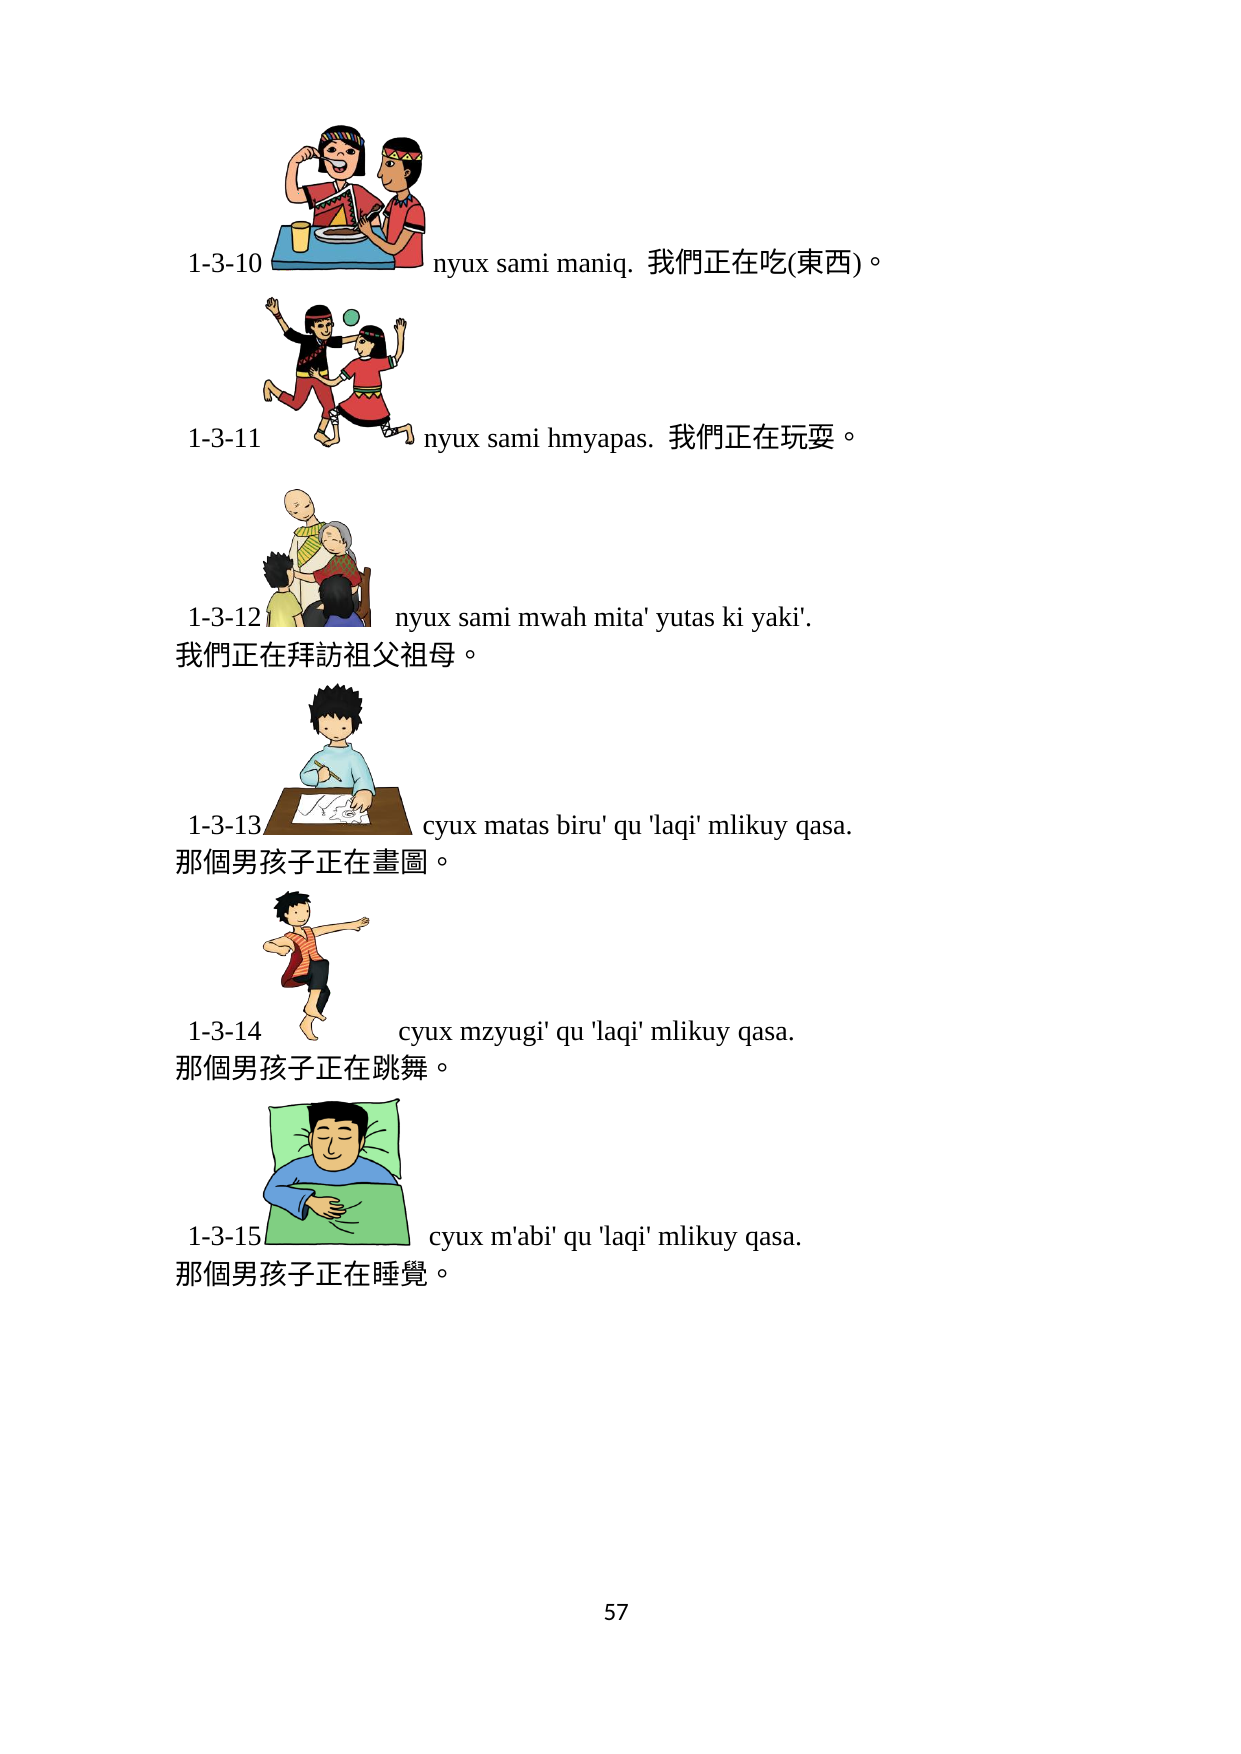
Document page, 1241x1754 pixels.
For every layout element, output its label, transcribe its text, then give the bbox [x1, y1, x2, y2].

picture [262, 1098, 411, 1246]
picture [262, 891, 370, 1041]
list cyux mzyugi' qu 'laqi' mlikuy qasa. [187, 891, 1103, 1046]
text 我們正在拜訪祖父祖母。 [175, 633, 1103, 674]
picture [262, 489, 372, 627]
list cyux m'abi' qu 'laqi' mlikuy qasa. [187, 1099, 1103, 1252]
text 那個男孩子正在睡覺。 [175, 1252, 1103, 1292]
text 那個男孩子正在畫圖。 [175, 840, 1103, 881]
text 那個男孩子正在跳舞。 [175, 1046, 1103, 1087]
list nyux sami hmyapas. 我們正在玩耍。 [187, 296, 1103, 456]
list nyux sami mwah mita' yutas ki yaki'. [187, 489, 1103, 633]
picture [262, 683, 413, 835]
list nyux sami maniq. 我們正在吃(東西)。 [187, 240, 1103, 280]
picture [262, 296, 415, 448]
list cyux matas biru' qu 'laqi' mlikuy qasa. [187, 683, 1103, 840]
picture [270, 124, 426, 240]
